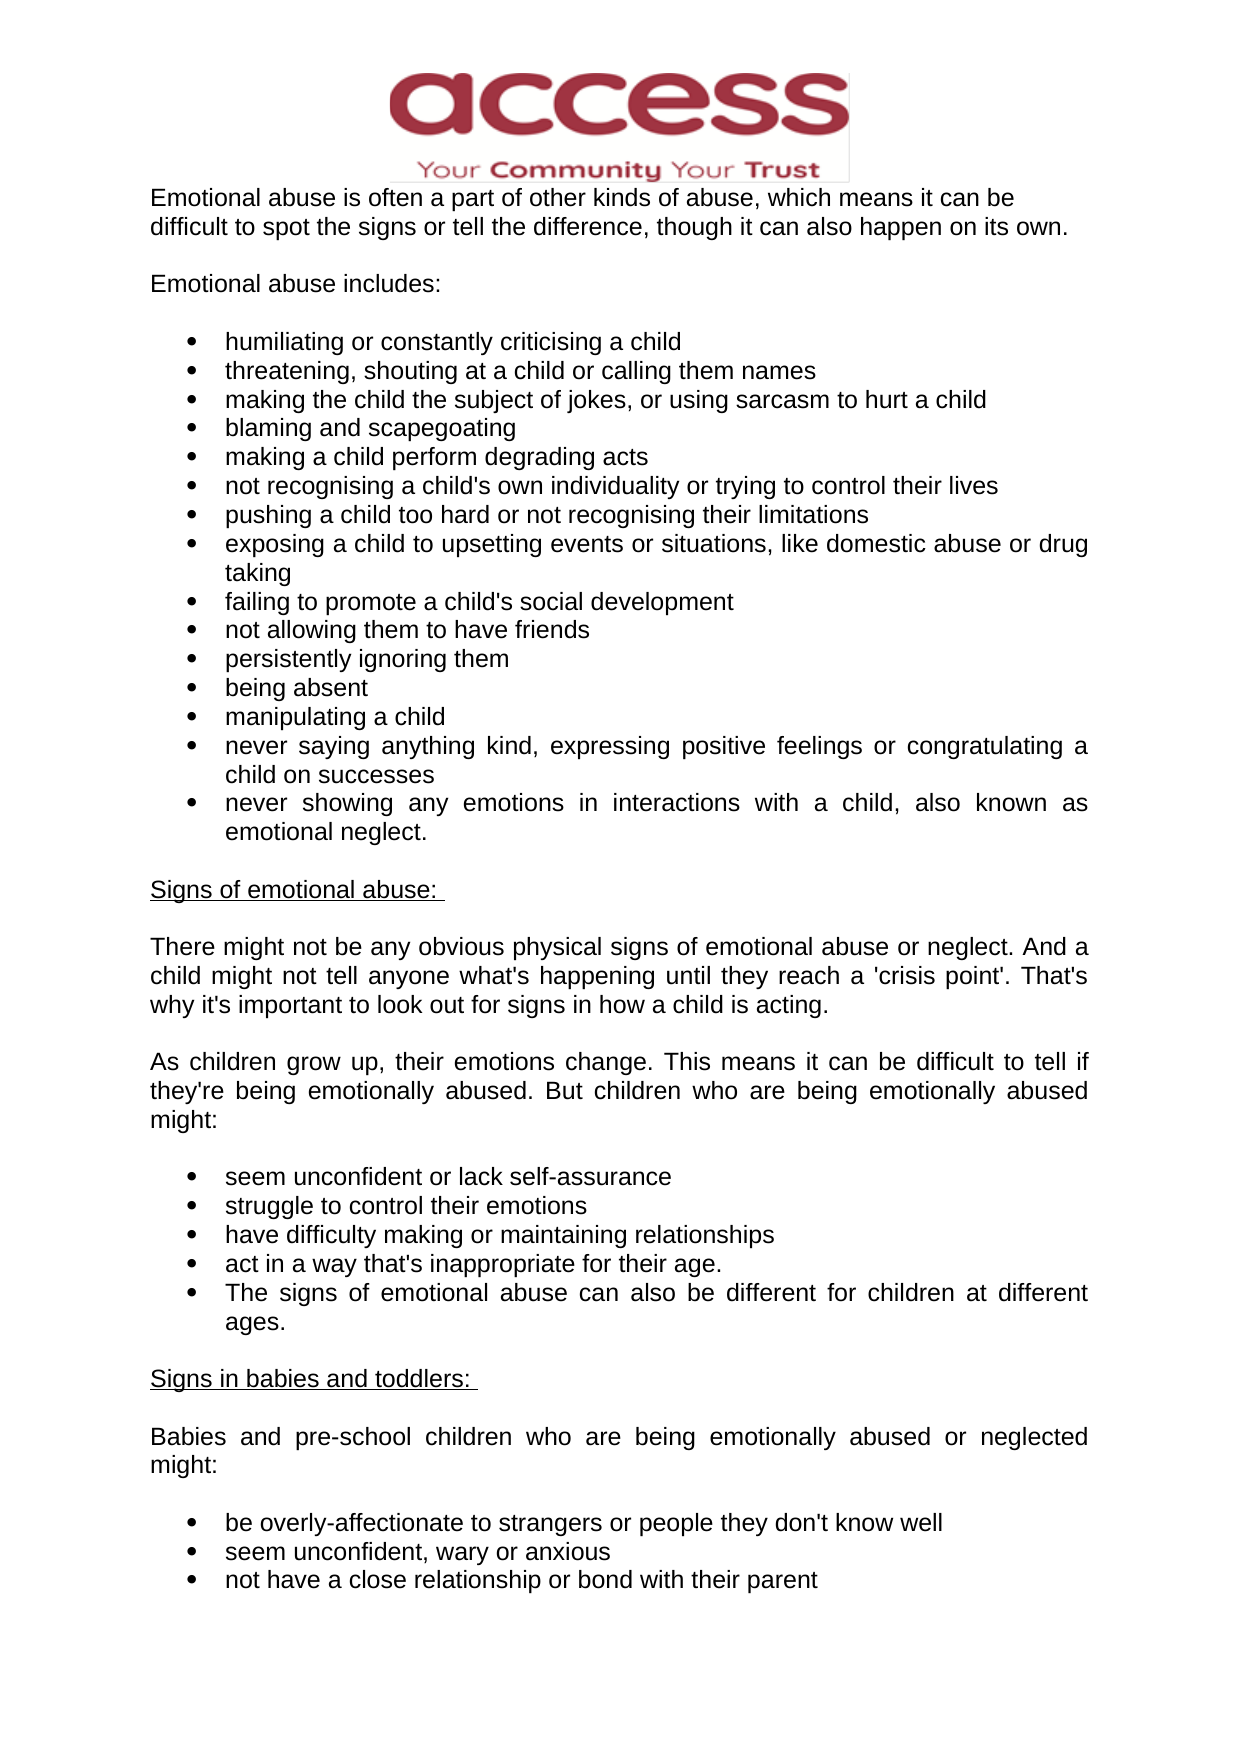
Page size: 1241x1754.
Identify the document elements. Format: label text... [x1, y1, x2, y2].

list not recognising a child's own individuality or trying to control their lives [187, 471, 1090, 500]
text Signs of emotional abuse: [150, 875, 1090, 903]
list act in a way that's inappropriate for their age. [187, 1249, 1090, 1278]
list blaming and scapegoating [187, 413, 1090, 442]
text There might not be any obvious physical signs of emotional abuse or neglect. And a child might not tell anyone what's happening until they reach a 'crisis point'. That's why it's important to look out for signs in how a child is acting. [150, 932, 1090, 1018]
list failing to promote a child's social development [187, 586, 1090, 615]
picture [389, 73, 851, 184]
list seem unconfident or lack self-assurance [187, 1162, 1090, 1191]
list have difficulty making or maintaining relationships [187, 1220, 1090, 1249]
list manipulating a child [187, 702, 1090, 731]
list persistently ignoring them [187, 644, 1090, 673]
list not have a close relationship or bond with their parent [187, 1565, 1090, 1594]
list pushing a child too hard or not recognising their limitations [187, 500, 1090, 529]
list making a child perform degrading acts [187, 442, 1090, 471]
list exposing a child to upsetting events or situations, like domestic abuse or drug taking [187, 529, 1090, 586]
list humiliating or constantly criticising a child [187, 327, 1090, 356]
list never saying anything kind, expressing positive feelings or congratulating a child on successes [187, 731, 1090, 788]
list threatening, shouting at a child or calling them names [187, 356, 1090, 384]
text Signs in babies and toddlers: [150, 1364, 1090, 1393]
list making the child the subject of jokes, or using sarcasm to hurt a child [187, 384, 1090, 413]
text Emotional abuse includes: [150, 269, 1090, 298]
list seem unconfident, wary or anxious [187, 1537, 1090, 1565]
text As children grow up, their emotions change. This means it can be difficult to tell if they're being emotionally abused. But children who are being emotionally abused might: [150, 1047, 1090, 1133]
list The signs of emotional abuse can also be different for children at different ages. [187, 1278, 1090, 1335]
list not allowing them to have friends [187, 615, 1090, 644]
list be overly-affectionate to strangers or people they don't know well [187, 1508, 1090, 1537]
text Babies and pre-school children who are being emotionally abused or neglected might: [150, 1421, 1090, 1479]
text Emotional abuse is often a part of other kinds of abuse, which means it can be difficult to spot the signs or tell the difference, though it can also happen on its own. [150, 183, 1090, 241]
list being absent [187, 673, 1090, 702]
list never showing any emotions in interactions with a child, also known as emotional neglect. [187, 788, 1090, 846]
list struggle to control their emotions [187, 1191, 1090, 1220]
